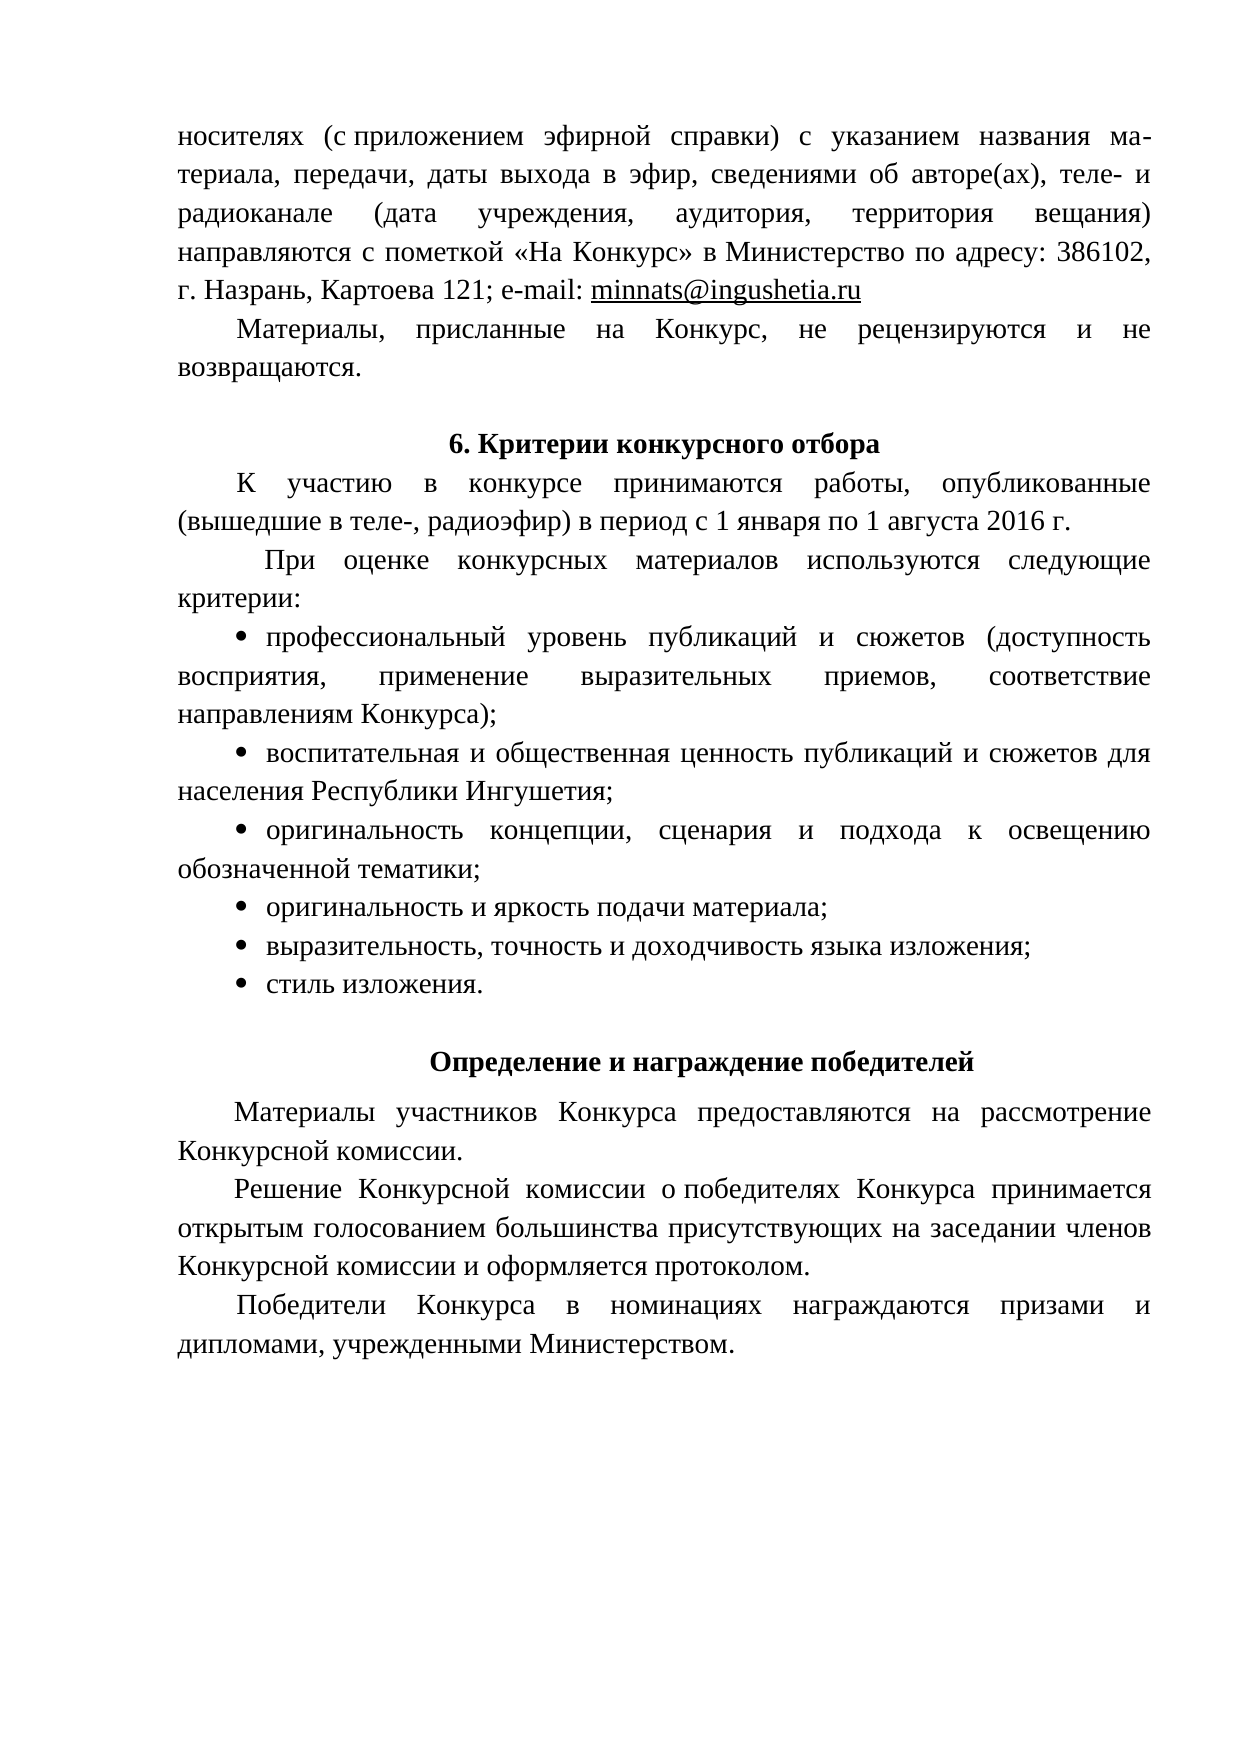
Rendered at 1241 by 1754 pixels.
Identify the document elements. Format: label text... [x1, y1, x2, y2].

text 6. Критерии конкурсного отбора [177, 426, 1152, 460]
text Материалы, присланные на Конкурс, не рецензируются и не возвращаются. [177, 311, 1152, 383]
text Победители Конкурса в номинациях награждаются призами и дипломами, учрежденными Министерством. [177, 1287, 1152, 1361]
list выразительность, точность и доходчивость языка изложения; [177, 928, 1152, 962]
list стиль изложения. [177, 967, 1152, 1000]
list оригинальность концепции, сценария и подхода к освещению обозначенной тематики; [177, 812, 1152, 884]
text Определение и награждение победителей [252, 1044, 1152, 1077]
list профессиональный уровень публикаций и сюжетов (доступность восприятия, применение выразительных приемов, соответствие направлениям Конкурса); [177, 619, 1152, 730]
text К участию в конкурсе принимаются работы, опубликованные (вышедшие в теле-, радиоэфир) в период с 1 января по 1 августа 2016 г. [177, 465, 1152, 537]
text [177, 118, 1152, 306]
list оригинальность и яркость подачи материала; [177, 889, 1152, 923]
text Материалы участников Конкурса предоставляются на рассмотрение Конкурсной комиссии. [177, 1094, 1152, 1166]
text Решение Конкурсной комиссии о победителях Конкурса принимается открытым голосованием большинства присутствующих на заседании членов Конкурсной комиссии и оформляется протоколом. [177, 1171, 1152, 1282]
text При оценке конкурсных материалов используются следующие критерии: [177, 542, 1152, 614]
list воспитательная и общественная ценность публикаций и сюжетов для населения Республики Ингушетия; [177, 735, 1152, 807]
